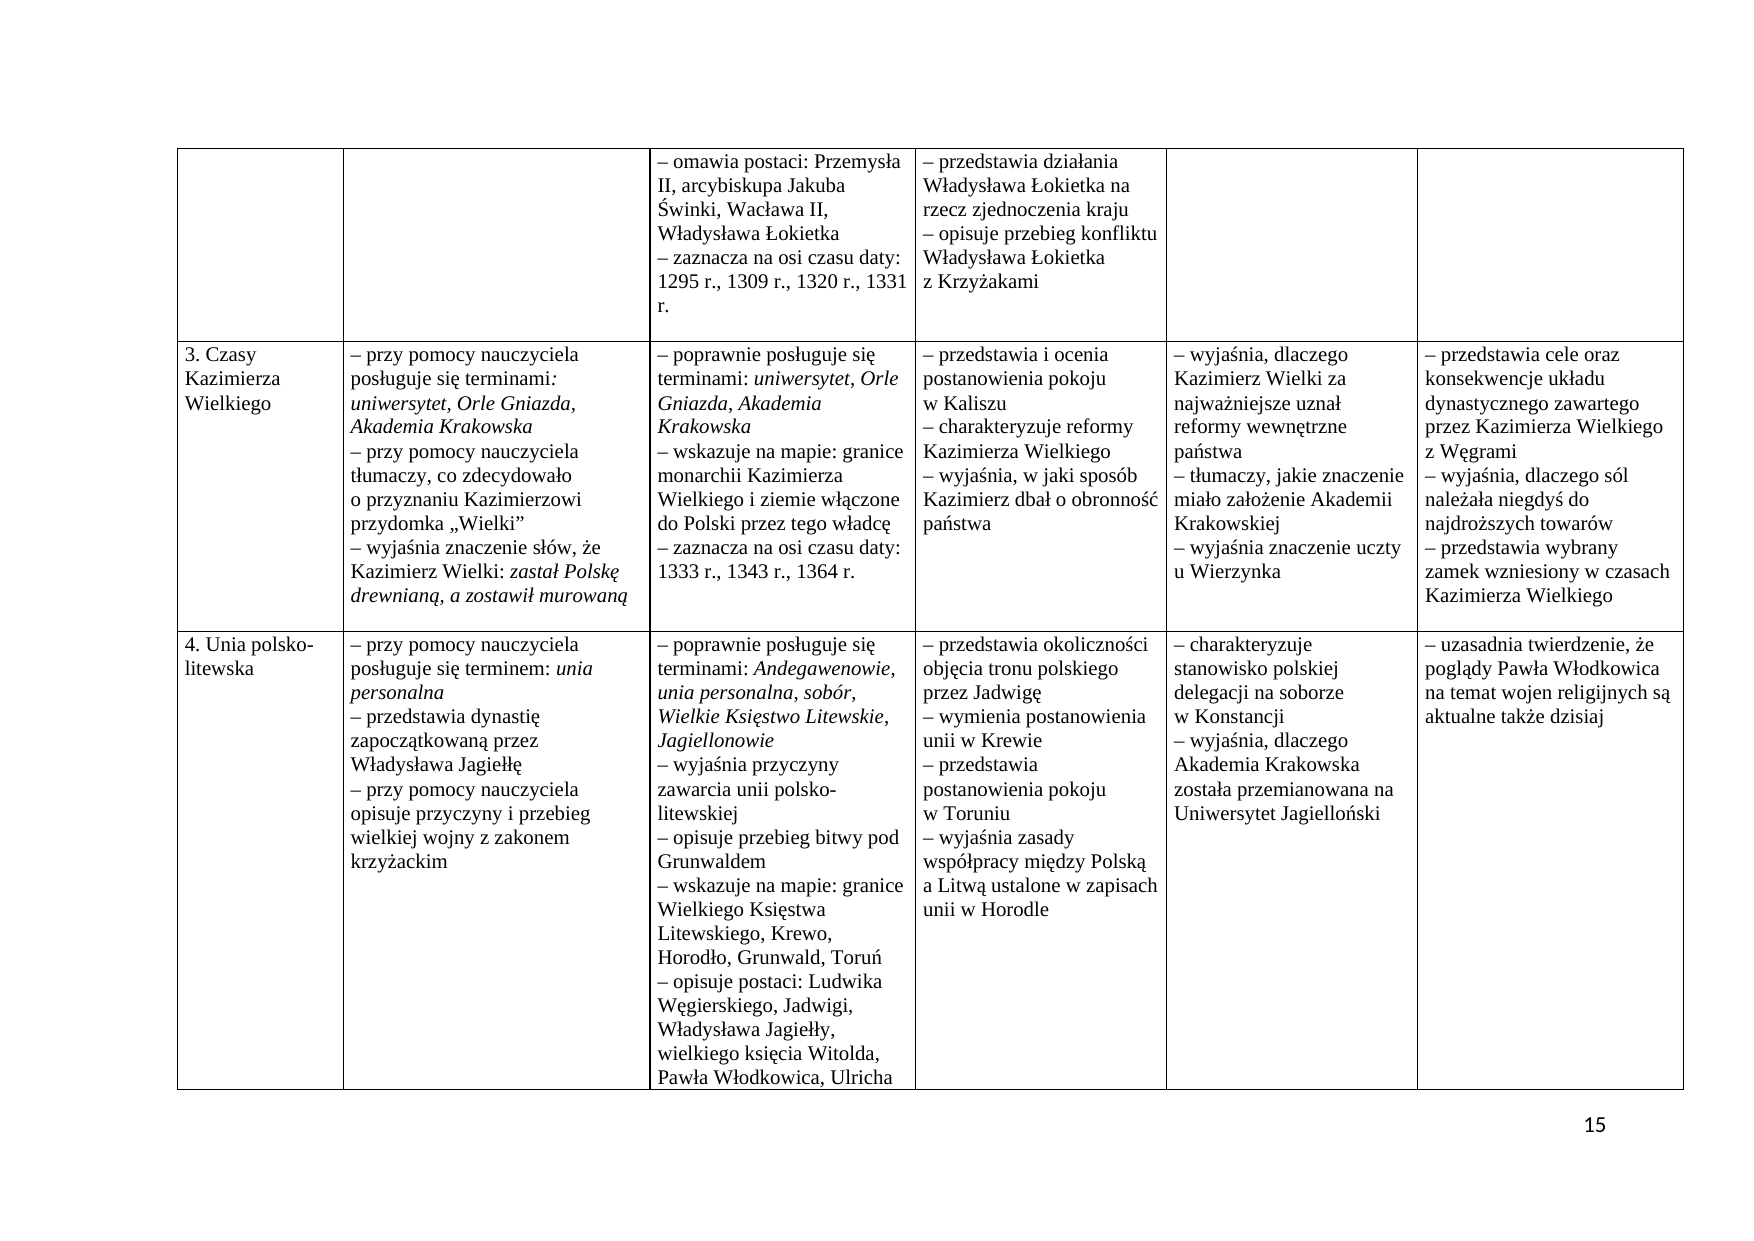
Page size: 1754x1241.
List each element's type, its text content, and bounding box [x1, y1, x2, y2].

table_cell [344, 632, 649, 1089]
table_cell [916, 149, 1166, 341]
table_cell – przedstawia i ocenia postanowienia pokoju w Kaliszu – charakteryzuje reformy Kazimierza Wielkiego – wyjaśnia, w jaki sposób Kazimierz dbał o obronność państwa [916, 342, 1166, 631]
table_cell – przedstawia cele oraz konsekwencje układu dynastycznego zawartego przez Kazimierza Wielkiego z Węgrami – wyjaśnia, dlaczego sól należała niegdyś do najdroższych towarów – przedstawia wybrany zamek wzniesiony w czasach Kazimierza Wielkiego [1418, 342, 1683, 631]
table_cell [651, 149, 915, 341]
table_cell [651, 632, 915, 1089]
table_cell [178, 632, 343, 1089]
table_cell – poprawnie posługuje się terminami: uniwersytet, Orle Gniazda, Akademia Krakowska – wskazuje na mapie: granice monarchii Kazimierza Wielkiego i ziemie włączone do Polski przez tego władcę – zaznacza na osi czasu daty: 1333 r., 1343 r., 1364 r. [651, 342, 915, 631]
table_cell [344, 149, 649, 341]
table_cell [916, 632, 1166, 1089]
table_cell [1167, 632, 1417, 1089]
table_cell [1418, 632, 1683, 1089]
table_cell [1167, 149, 1417, 341]
table_cell – wyjaśnia, dlaczego Kazimierz Wielki za najważniejsze uznał reformy wewnętrzne państwa – tłumaczy, jakie znaczenie miało założenie Akademii Krakowskiej – wyjaśnia znaczenie uczty u Wierzynka [1167, 342, 1417, 631]
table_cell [178, 149, 343, 341]
table_cell – przy pomocy nauczyciela posługuje się terminami: uniwersytet, Orle Gniazda, Akademia Krakowska – przy pomocy nauczyciela tłumaczy, co zdecydowało o przyznaniu Kazimierzowi przydomka „Wielki” – wyjaśnia znaczenie słów, że Kazimierz Wielki: zastał Polskę drewnianą, a zostawił murowaną [344, 342, 649, 631]
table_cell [1418, 149, 1683, 341]
table_cell 3. Czasy Kazimierza Wielkiego [178, 342, 343, 631]
